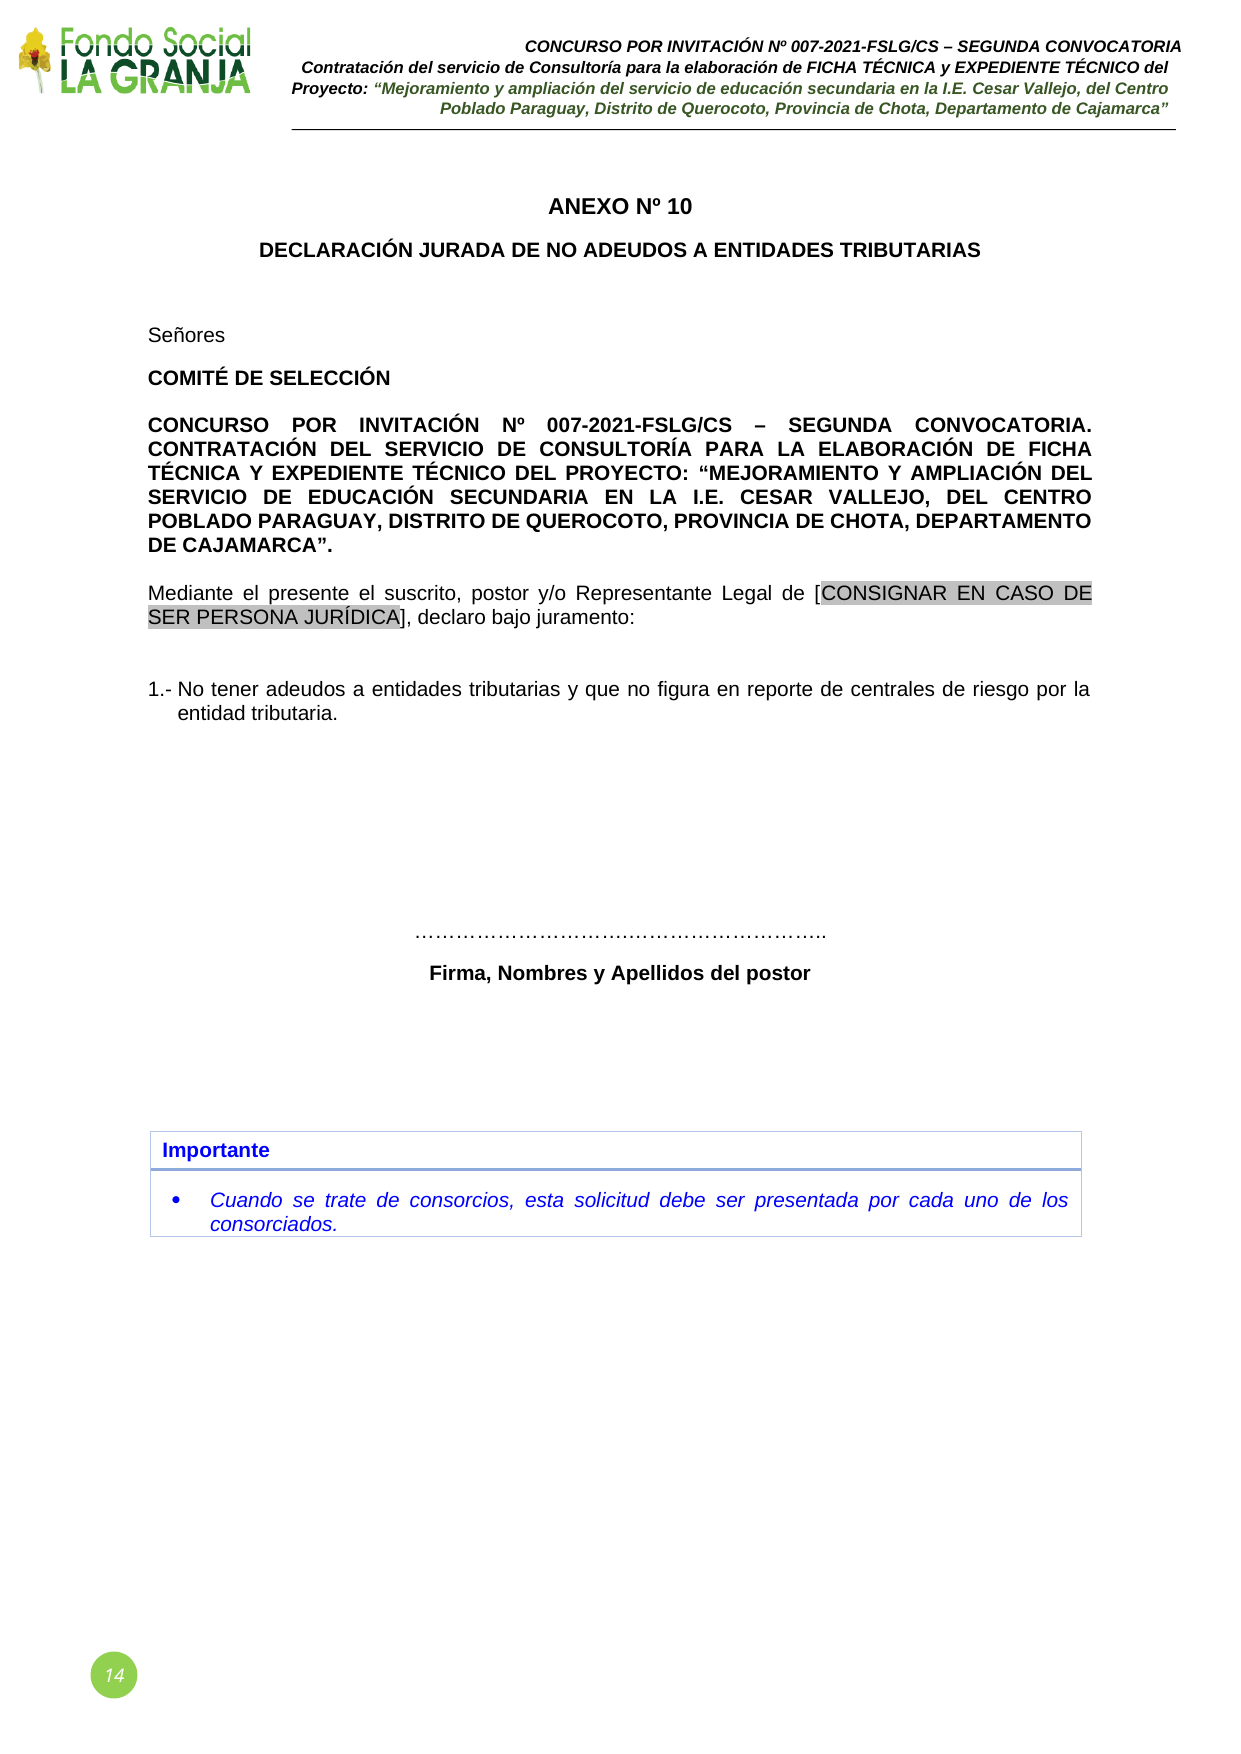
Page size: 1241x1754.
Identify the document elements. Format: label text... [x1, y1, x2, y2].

text Señores [148, 323, 1092, 347]
table_cell Cuando se trate de consorcios, esta solicitud debe ser presentada por cada uno de los consorciados. [151, 1171, 1081, 1236]
text 1.- No tener adeudos a entidades tributarias y que no figura en reporte de centrales de riesgo por la entidad tributaria. [148, 677, 1092, 725]
text CONCURSO POR INVITACIÓN Nº 007-2021-FSLG/CS – SEGUNDA CONVOCATORIA. CONTRATACIÓN DEL SERVICIO DE CONSULTORÍA PARA LA ELABORACIÓN DE FICHA TÉCNICA Y EXPEDIENTE TÉCNICO DEL PROYECTO: “MEJORAMIENTO Y AMPLIACIÓN DEL SERVICIO DE EDUCACIÓN SECUNDARIA EN LA I.E. CESAR VALLEJO, DEL CENTRO POBLADO PARAGUAY, DISTRITO DE QUEROCOTO, PROVINCIA DE CHOTA, DEPARTAMENTO DE CAJAMARCA”. [148, 413, 1093, 557]
text ANEXO Nº 10 [148, 193, 1092, 219]
text COMITÉ DE SELECCIÓN [148, 365, 1092, 389]
table_header Importante [151, 1132, 1081, 1168]
text DECLARACIÓN JURADA DE NO ADEUDOS A ENTIDADES TRIBUTARIAS [148, 238, 1092, 262]
text Firma, Nombres y Apellidos del postor [148, 961, 1092, 985]
picture [18, 27, 251, 94]
text Mediante el presente el suscrito, postor y/o Representante Legal de [CONSIGNAR EN CASO DE SER PERSONA JURÍDICA], declaro bajo juramento: [148, 581, 1092, 629]
text ………………………….……………………….. [148, 919, 1092, 943]
